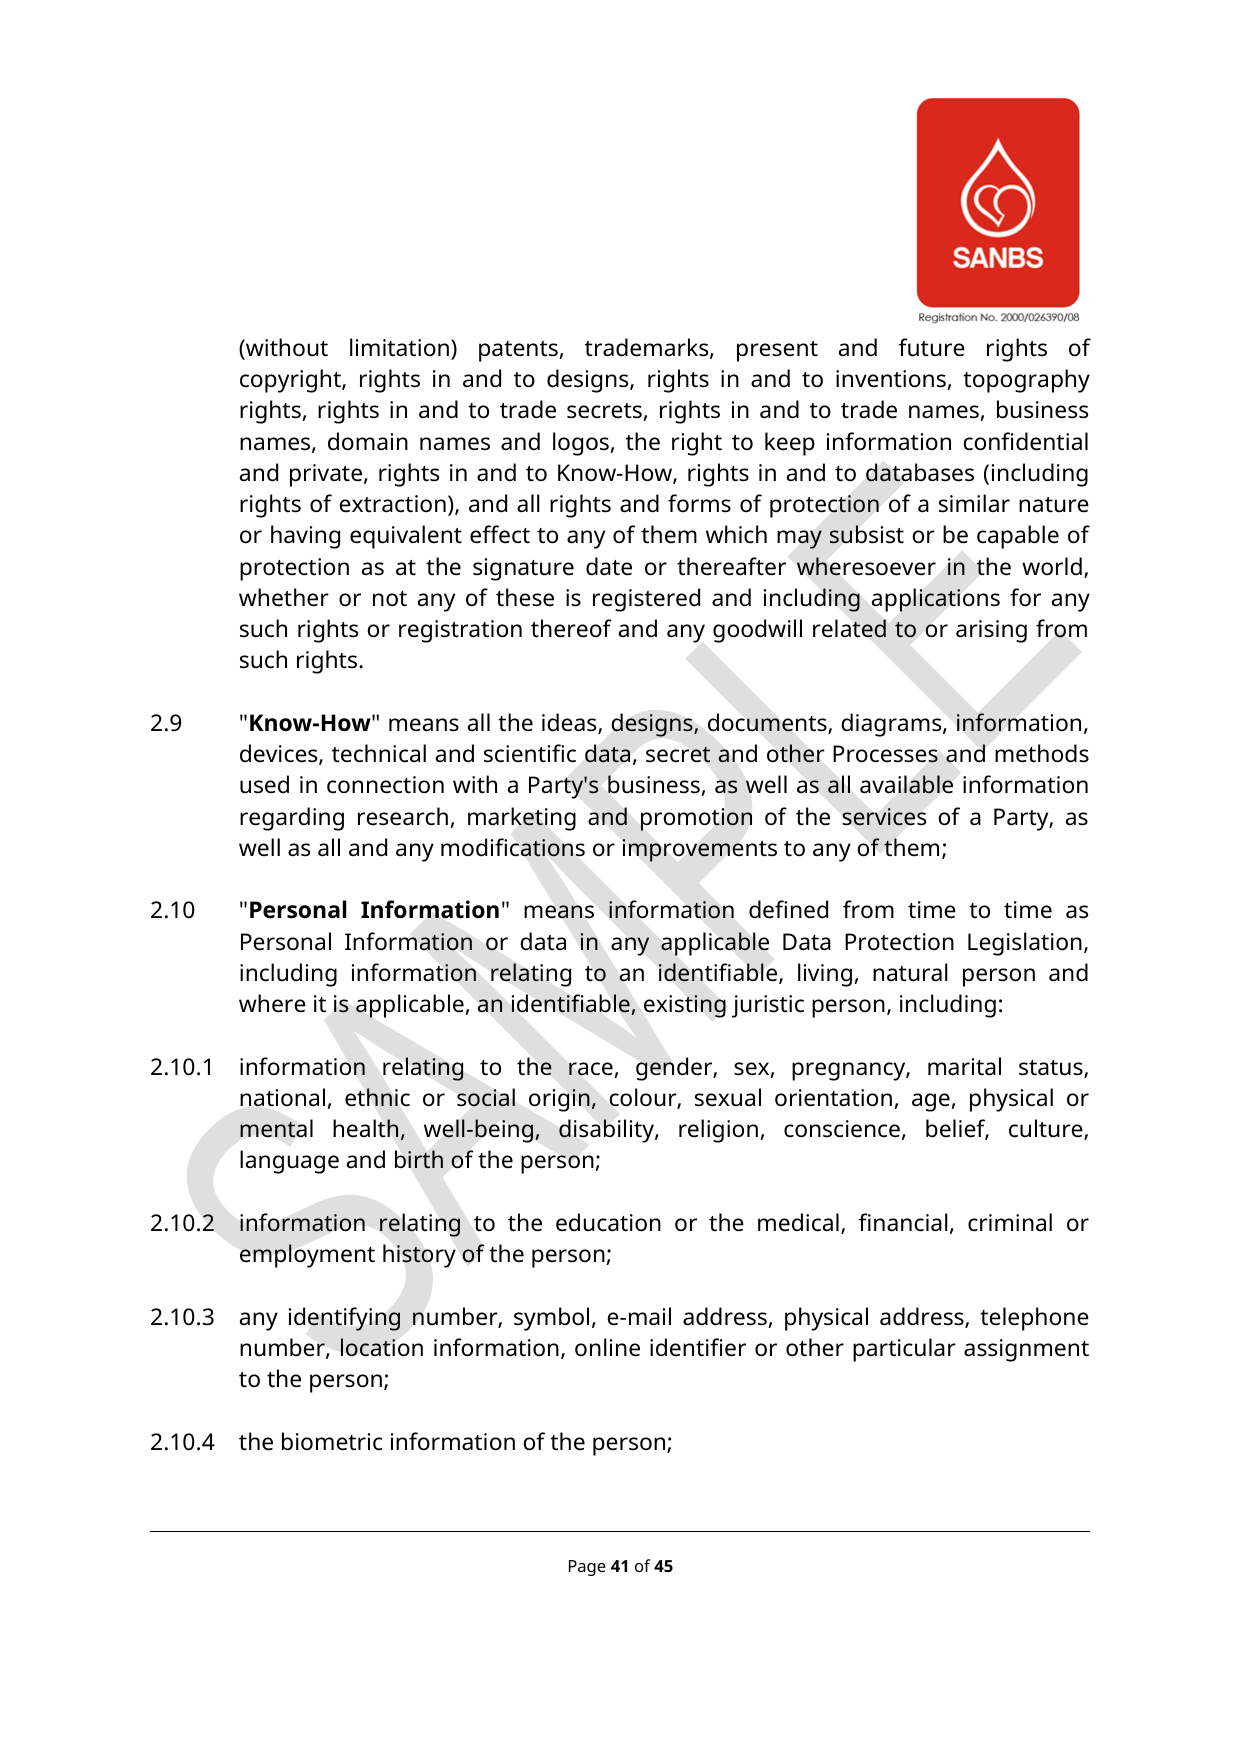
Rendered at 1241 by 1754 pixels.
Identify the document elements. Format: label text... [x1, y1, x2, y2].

list "Know-How" means all the ideas, designs, documents, diagrams, information, devices, technical and scientific data, secret and other Processes and methods used in connection with a Party's business, as well as all available information regarding research, marketing and promotion of the services of a Party, as well as all and any modifications or improvements to any of them; [150, 707, 1090, 863]
list any identifying number, symbol, e-mail address, physical address, telephone number, location information, online identifier or other particular assignment to the person; [150, 1301, 1090, 1394]
list information relating to the education or the medical, financial, criminal or employment history of the person; [150, 1207, 1090, 1269]
picture [904, 87, 1091, 332]
list information relating to the race, gender, sex, pregnancy, marital status, national, ethnic or social origin, colour, sexual orientation, age, physical or mental health, well-being, disability, religion, conscience, belief, culture, language and birth of the person; [150, 1051, 1090, 1176]
list "Personal Information" means information defined from time to time as Personal Information or data in any applicable Data Protection Legislation, including information relating to an identifiable, living, natural person and where it is applicable, an identifiable, existing juristic person, including: [150, 894, 1090, 1019]
list the biometric information of the person; [150, 1426, 1090, 1457]
